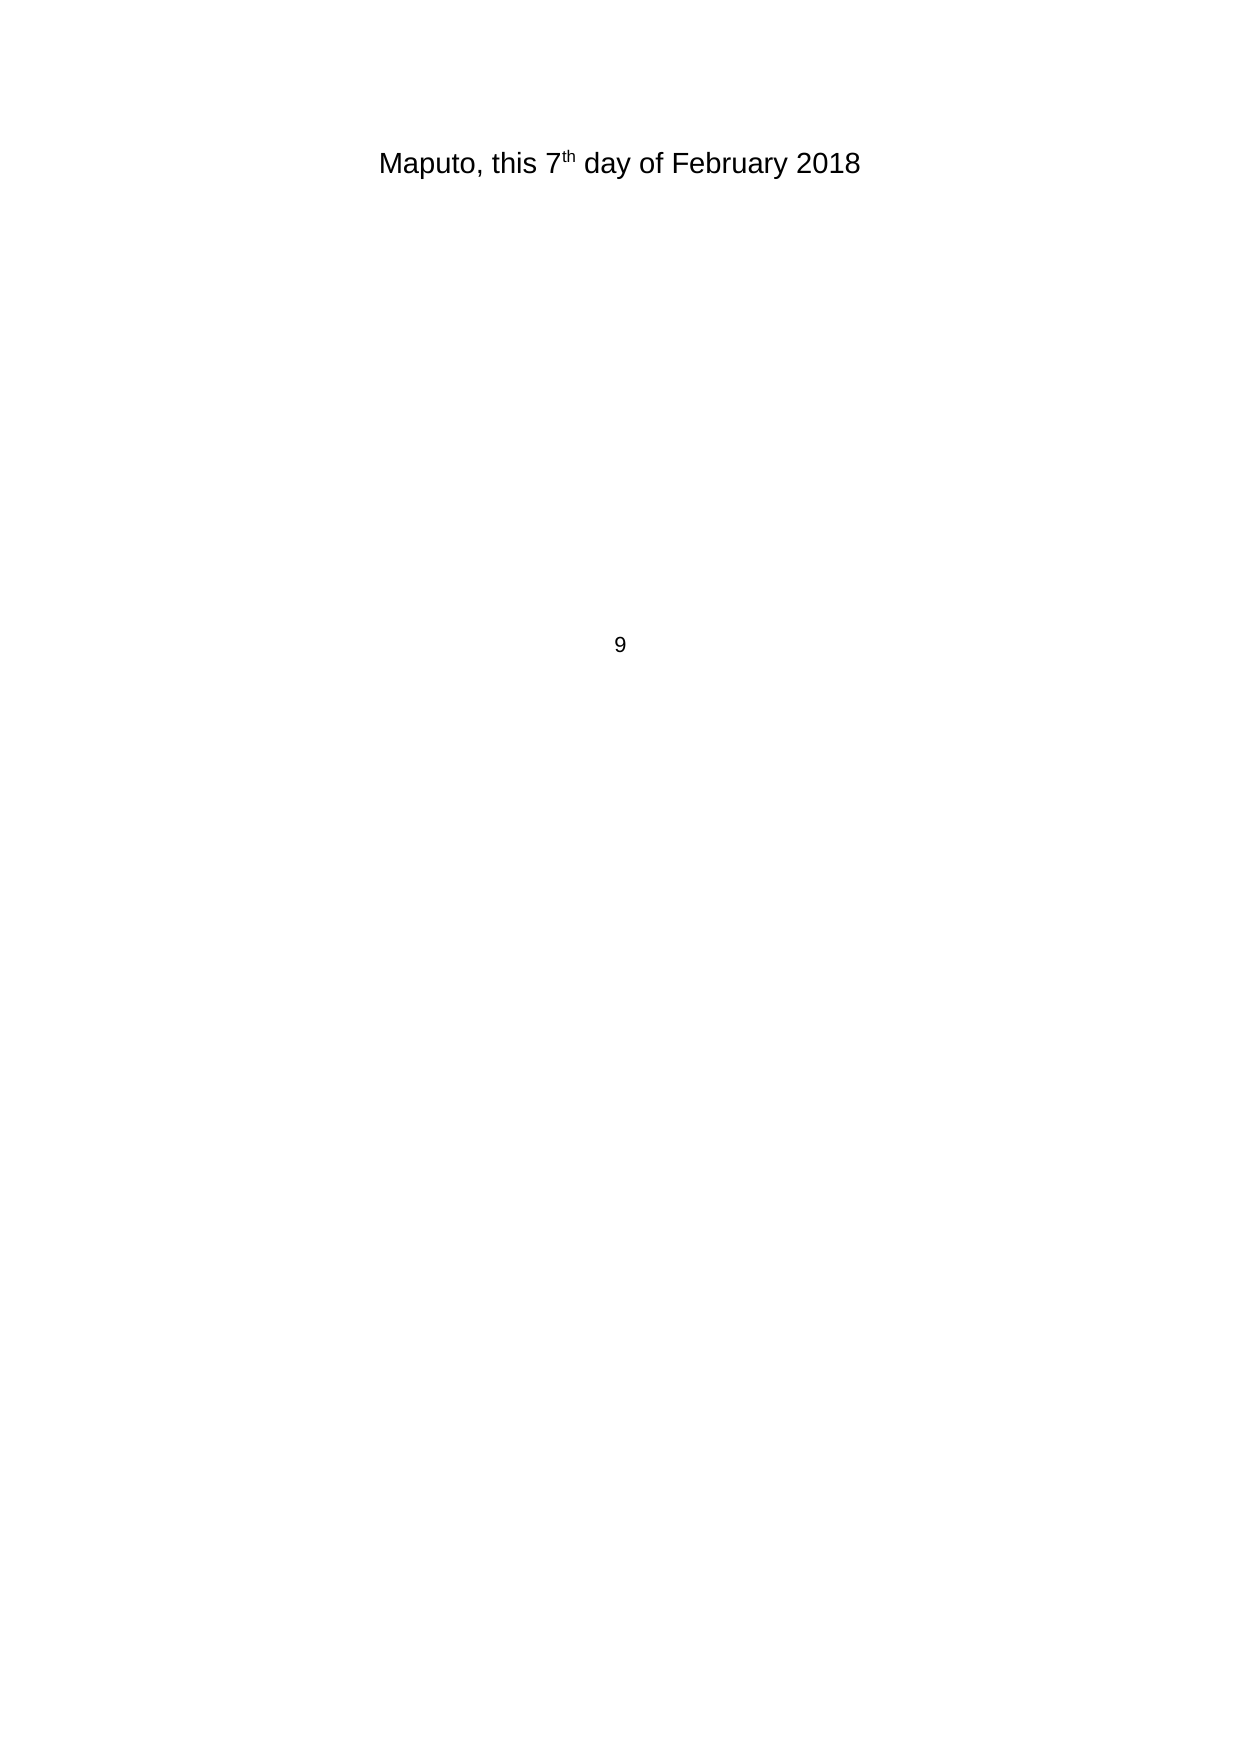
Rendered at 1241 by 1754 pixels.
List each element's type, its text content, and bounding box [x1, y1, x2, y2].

text 9 [614, 635, 1094, 657]
text Maputo, this 7th day of February 2018 [146, 151, 1094, 180]
